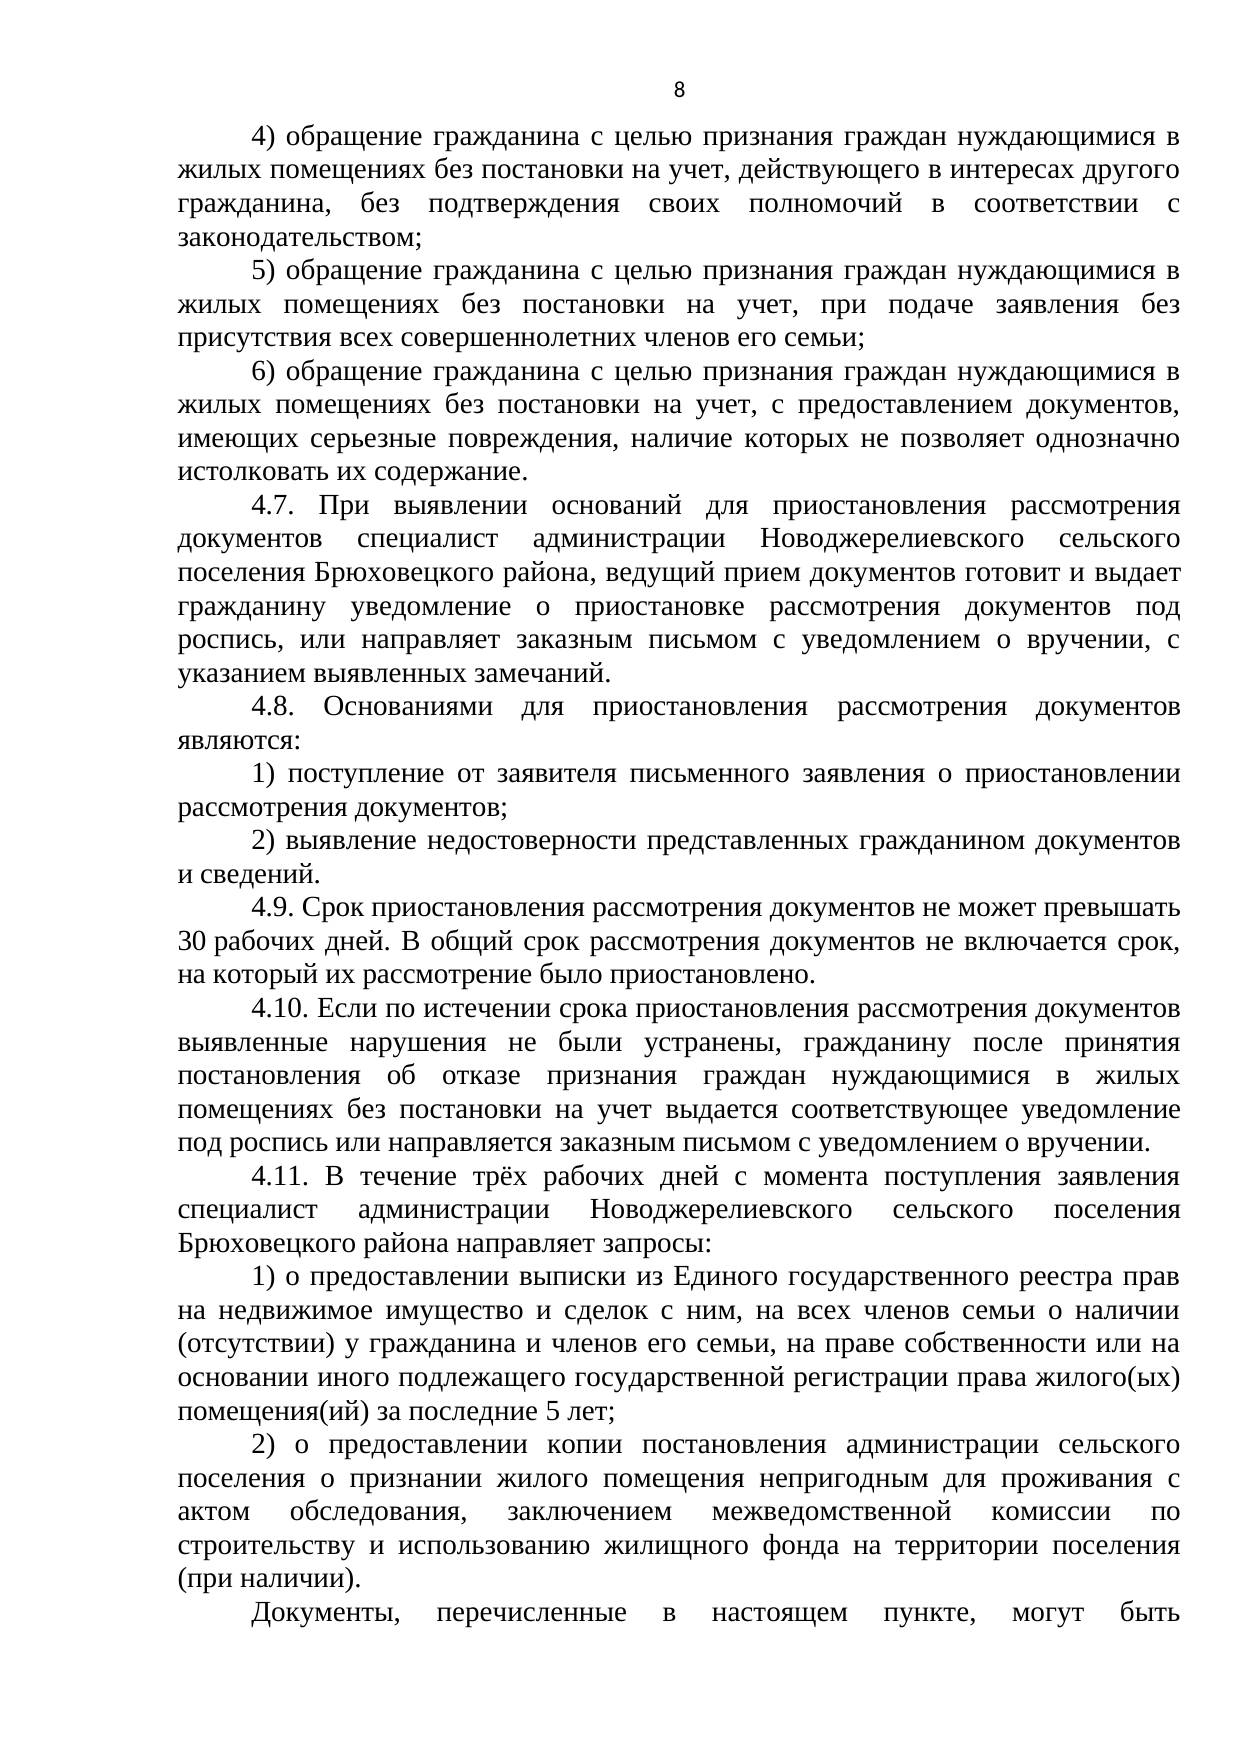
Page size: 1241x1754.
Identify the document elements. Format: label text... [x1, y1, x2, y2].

text 4.8. Основаниями для приостановления рассмотрения документов являются: [177, 688, 1181, 755]
text 4.10. Если по истечении срока приостановления рассмотрения документов выявленные нарушения не были устранены, гражданину после принятия постановления об отказе признания граждан нуждающимися в жилых помещениях без постановки на учет выдается соответствующее уведомление под роспись или направляется заказным письмом с уведомлением о вручении. [177, 990, 1181, 1158]
text 2) выявление недостоверности представленных гражданином документов и сведений. [177, 822, 1181, 889]
text 2) о предоставлении копии постановления администрации сельского поселения о признании жилого помещения непригодным для проживания с актом обследования, заключением межведомственной комиссии по строительству и использованию жилищного фонда на территории поселения (при наличии). [177, 1426, 1181, 1594]
text 4) обращение гражданина с целью признания граждан нуждающимися в жилых помещениях без постановки на учет, действующего в интересах другого гражданина, без подтверждения своих полномочий в соответствии с законодательством; [177, 118, 1181, 252]
text 1) о предоставлении выписки из Единого государственного реестра прав на недвижимое имущество и сделок с ним, на всех членов семьи о наличии (отсутствии) у гражданина и членов его семьи, на праве собственности или на основании иного подлежащего государственной регистрации права жилого(ых) помещения(ий) за последние 5 лет; [177, 1258, 1181, 1426]
text 4.7. При выявлении оснований для приостановления рассмотрения документов специалист администрации Новоджерелиевского сельского поселения Брюховецкого района, ведущий прием документов готовит и выдает гражданину уведомление о приостановке рассмотрения документов под роспись, или направляет заказным письмом с уведомлением о вручении, с указанием выявленных замечаний. [177, 487, 1181, 688]
text 4.9. Срок приостановления рассмотрения документов не может превышать 30 рабочих дней. В общий срок рассмотрения документов не включается срок, на который их рассмотрение было приостановлено. [177, 889, 1181, 990]
text 1) поступление от заявителя письменного заявления о приостановлении рассмотрения документов; [177, 755, 1181, 822]
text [177, 1594, 1181, 1627]
text 5) обращение гражданина с целью признания граждан нуждающимися в жилых помещениях без постановки на учет, при подаче заявления без присутствия всех совершеннолетних членов его семьи; [177, 252, 1181, 353]
text 6) обращение гражданина с целью признания граждан нуждающимися в жилых помещениях без постановки на учет, с предоставлением документов, имеющих серьезные повреждения, наличие которых не позволяет однозначно истолковать их содержание. [177, 353, 1181, 487]
text 4.11. В течение трёх рабочих дней с момента поступления заявления специалист администрации Новоджерелиевского сельского поселения Брюховецкого района направляет запросы: [177, 1158, 1181, 1258]
